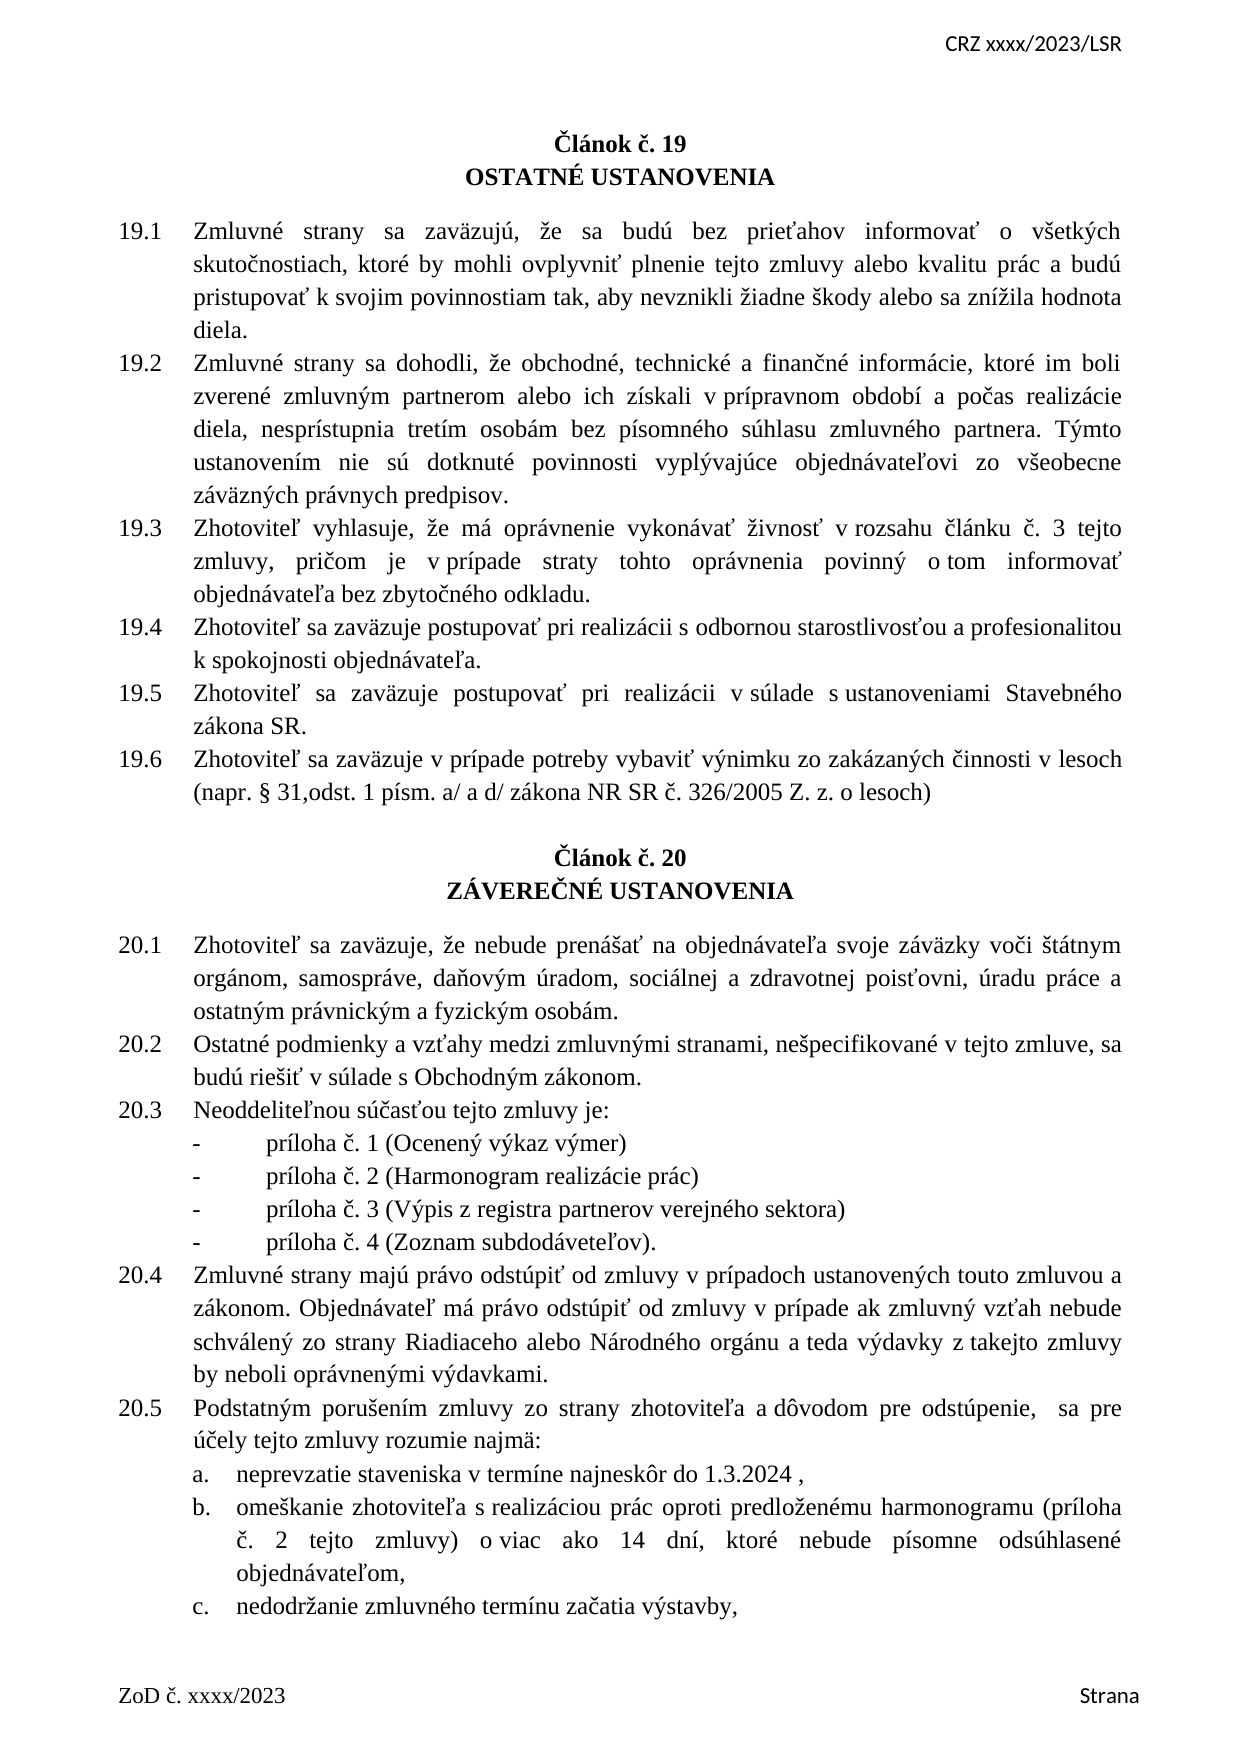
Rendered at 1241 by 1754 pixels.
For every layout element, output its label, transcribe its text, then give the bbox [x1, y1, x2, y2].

text 20.3 Neoddeliteľnou súčasťou tejto zmluvy je: [118, 1095, 1122, 1124]
text 20.4 Zmluvné strany majú právo odstúpiť od zmluvy v prípadoch ustanovených touto zmluvou a zákonom. Objednávateľ má právo odstúpiť od zmluvy v prípade ak zmluvný vzťah nebude schválený zo strany Riadiaceho alebo Národného orgánu a teda výdavky z takejto zmluvy by neboli oprávnenými výdavkami. [118, 1261, 1122, 1388]
text - príloha č. 1 (Ocenený výkaz výmer) [192, 1128, 1122, 1157]
text Článok č. 19 [118, 129, 1122, 158]
text - príloha č. 4 (Zoznam subdodáveteľov). [192, 1227, 1122, 1256]
list omeškanie zhotoviteľa s realizáciou prác oproti predloženému harmonogramu (príloha č. 2 tejto zmluvy) o viac ako 14 dní, ktoré nebude písomne odsúhlasené objednávateľom, [192, 1492, 1122, 1586]
text - príloha č. 3 (Výpis z registra partnerov verejného sektora) [192, 1194, 1122, 1223]
text 19.2 Zmluvné strany sa dohodli, že obchodné, technické a finančné informácie, ktoré im boli zverené zmluvným partnerom alebo ich získali v prípravnom období a počas realizácie diela, nesprístupnia tretím osobám bez písomného súhlasu zmluvného partnera. Týmto ustanovením nie sú dotknuté povinnosti vyplývajúce objednávateľovi zo všeobecne záväzných právnych predpisov. [118, 348, 1122, 509]
text 19.1 Zmluvné strany sa zaväzujú, že sa budú bez prieťahov informovať o všetkých skutočnostiach, ktoré by mohli ovplyvniť plnenie tejto zmluvy alebo kvalitu prác a budú pristupovať k svojim povinnostiam tak, aby nevznikli žiadne škody alebo sa znížila hodnota diela. [118, 216, 1122, 344]
text - príloha č. 2 (Harmonogram realizácie prác) [192, 1161, 1122, 1190]
list nedodržanie zmluvného termínu začatia výstavby, [192, 1591, 1122, 1619]
text Článok č. 20 [118, 843, 1122, 872]
list neprevzatie staveniska v termíne najneskôr do 1.3.2024 , [192, 1459, 1122, 1487]
text 19.5 Zhotoviteľ sa zaväzuje postupovať pri realizácii v súlade s ustanoveniami Stavebného zákona SR. [118, 678, 1122, 740]
text ZÁVEREČNÉ USTANOVENIA [118, 876, 1122, 905]
text OSTATNÉ USTANOVENIA [118, 162, 1122, 191]
text 20.2 Ostatné podmienky a vzťahy medzi zmluvnými stranami, nešpecifikované v tejto zmluve, sa budú riešiť v súlade s Obchodným zákonom. [118, 1029, 1122, 1091]
text 19.3 Zhotoviteľ vyhlasuje, že má oprávnenie vykonávať živnosť v rozsahu článku č. 3 tejto zmluvy, pričom je v prípade straty tohto oprávnenia povinný o tom informovať objednávateľa bez zbytočného odkladu. [118, 513, 1122, 608]
text 20.1 Zhotoviteľ sa zaväzuje, že nebude prenášať na objednávateľa svoje záväzky voči štátnym orgánom, samospráve, daňovým úradom, sociálnej a zdravotnej poisťovni, úradu práce a ostatným právnickým a fyzickým osobám. [118, 930, 1122, 1025]
text 19.4 Zhotoviteľ sa zaväzuje postupovať pri realizácii s odbornou starostlivosťou a profesionalitou k spokojnosti objednávateľa. [118, 612, 1122, 674]
text 20.5 Podstatným porušením zmluvy zo strany zhotoviteľa a dôvodom pre odstúpenie, sa pre účely tejto zmluvy rozumie najmä: [118, 1393, 1122, 1454]
text 19.6 Zhotoviteľ sa zaväzuje v prípade potreby vybaviť výnimku zo zakázaných činnosti v lesoch (napr. § 31,odst. 1 písm. a/ a d/ zákona NR SR č. 326/2005 Z. z. o lesoch) [118, 744, 1122, 806]
